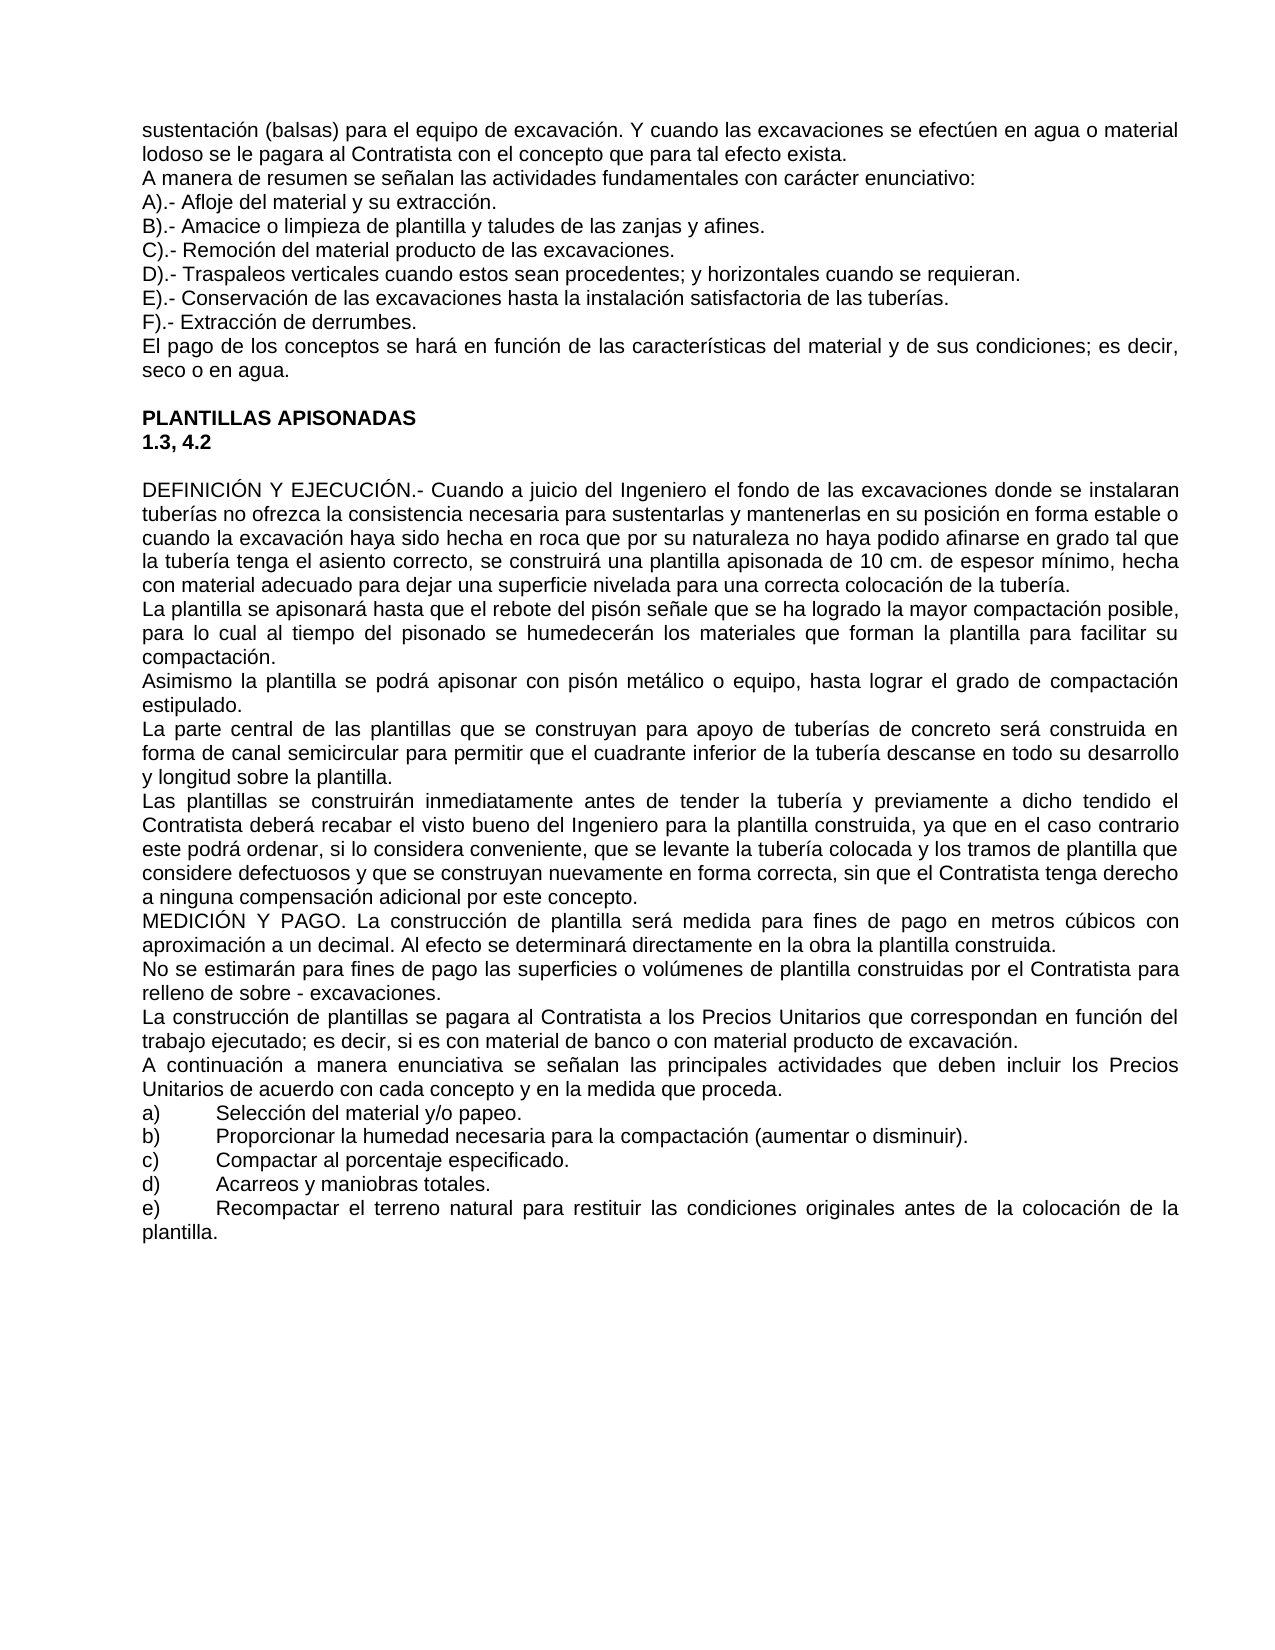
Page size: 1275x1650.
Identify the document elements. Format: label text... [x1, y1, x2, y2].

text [142, 118, 1181, 166]
text La plantilla se apisonará hasta que el rebote del pisón señale que se ha logrado la mayor compactación posible, para lo cual al tiempo del pisonado se humedecerán los materiales que forman la plantilla para facilitar su compactación. [142, 597, 1181, 669]
text Asimismo la plantilla se podrá apisonar con pisón metálico o equipo, hasta lograr el grado de compactación estipulado. [142, 669, 1181, 717]
text F).- Extracción de derrumbes. [142, 310, 1181, 334]
text DEFINICIÓN Y EJECUCIÓN.- Cuando a juicio del Ingeniero el fondo de las excavaciones donde se instalaran tuberías no ofrezca la consistencia necesaria para sustentarlas y mantenerlas en su posición en forma estable o cuando la excavación haya sido hecha en roca que por su naturaleza no haya podido afinarse en grado tal que la tubería tenga el asiento correcto, se construirá una plantilla apisonada de 10 cm. de espesor mínimo, hecha con material adecuado para dejar una superficie nivelada para una correcta colocación de la tubería. [142, 477, 1181, 597]
text PLANTILLAS APISONADAS [142, 406, 1181, 429]
text e) Recompactar el terreno natural para restituir las condiciones originales antes de la colocación de la plantilla. [142, 1196, 1181, 1244]
text A).- Afloje del material y su extracción. [142, 190, 1181, 214]
text Las plantillas se construirán inmediatamente antes de tender la tubería y previamente a dicho tendido el Contratista deberá recabar el visto bueno del Ingeniero para la plantilla construida, ya que en el caso contrario este podrá ordenar, si lo considera conveniente, que se levante la tubería colocada y los tramos de plantilla que considere defectuosos y que se construyan nuevamente en forma correcta, sin que el Contratista tenga derecho a ninguna compensación adicional por este concepto. [142, 789, 1181, 909]
text b) Proporcionar la humedad necesaria para la compactación (aumentar o disminuir). [142, 1124, 1181, 1148]
text 1.3, 4.2 [142, 429, 1181, 453]
text A continuación a manera enunciativa se señalan las principales actividades que deben incluir los Precios Unitarios de acuerdo con cada concepto y en la medida que proceda. [142, 1052, 1181, 1100]
text a) Selección del material y/o papeo. [142, 1100, 1181, 1124]
text D).- Traspaleos verticales cuando estos sean procedentes; y horizontales cuando se requieran. [142, 262, 1181, 286]
text A manera de resumen se señalan las actividades fundamentales con carácter enunciativo: [142, 166, 1181, 190]
text E).- Conservación de las excavaciones hasta la instalación satisfactoria de las tuberías. [142, 286, 1181, 310]
text MEDICIÓN Y PAGO. La construcción de plantilla será medida para fines de pago en metros cúbicos con aproximación a un decimal. Al efecto se determinará directamente en la obra la plantilla construida. [142, 909, 1181, 957]
text No se estimarán para fines de pago las superficies o volúmenes de plantilla construidas por el Contratista para relleno de sobre - excavaciones. [142, 957, 1181, 1004]
text La parte central de las plantillas que se construyan para apoyo de tuberías de concreto será construida en forma de canal semicircular para permitir que el cuadrante inferior de la tubería descanse en todo su desarrollo y longitud sobre la plantilla. [142, 717, 1181, 789]
text d) Acarreos y maniobras totales. [142, 1172, 1181, 1196]
text El pago de los conceptos se hará en función de las características del material y de sus condiciones; es decir, seco o en agua. [142, 334, 1181, 382]
text B).- Amacice o limpieza de plantilla y taludes de las zanjas y afines. [142, 214, 1181, 238]
text La construcción de plantillas se pagara al Contratista a los Precios Unitarios que correspondan en función del trabajo ejecutado; es decir, si es con material de banco o con material producto de excavación. [142, 1004, 1181, 1052]
text c) Compactar al porcentaje especificado. [142, 1148, 1181, 1172]
text C).- Remoción del material producto de las excavaciones. [142, 238, 1181, 262]
